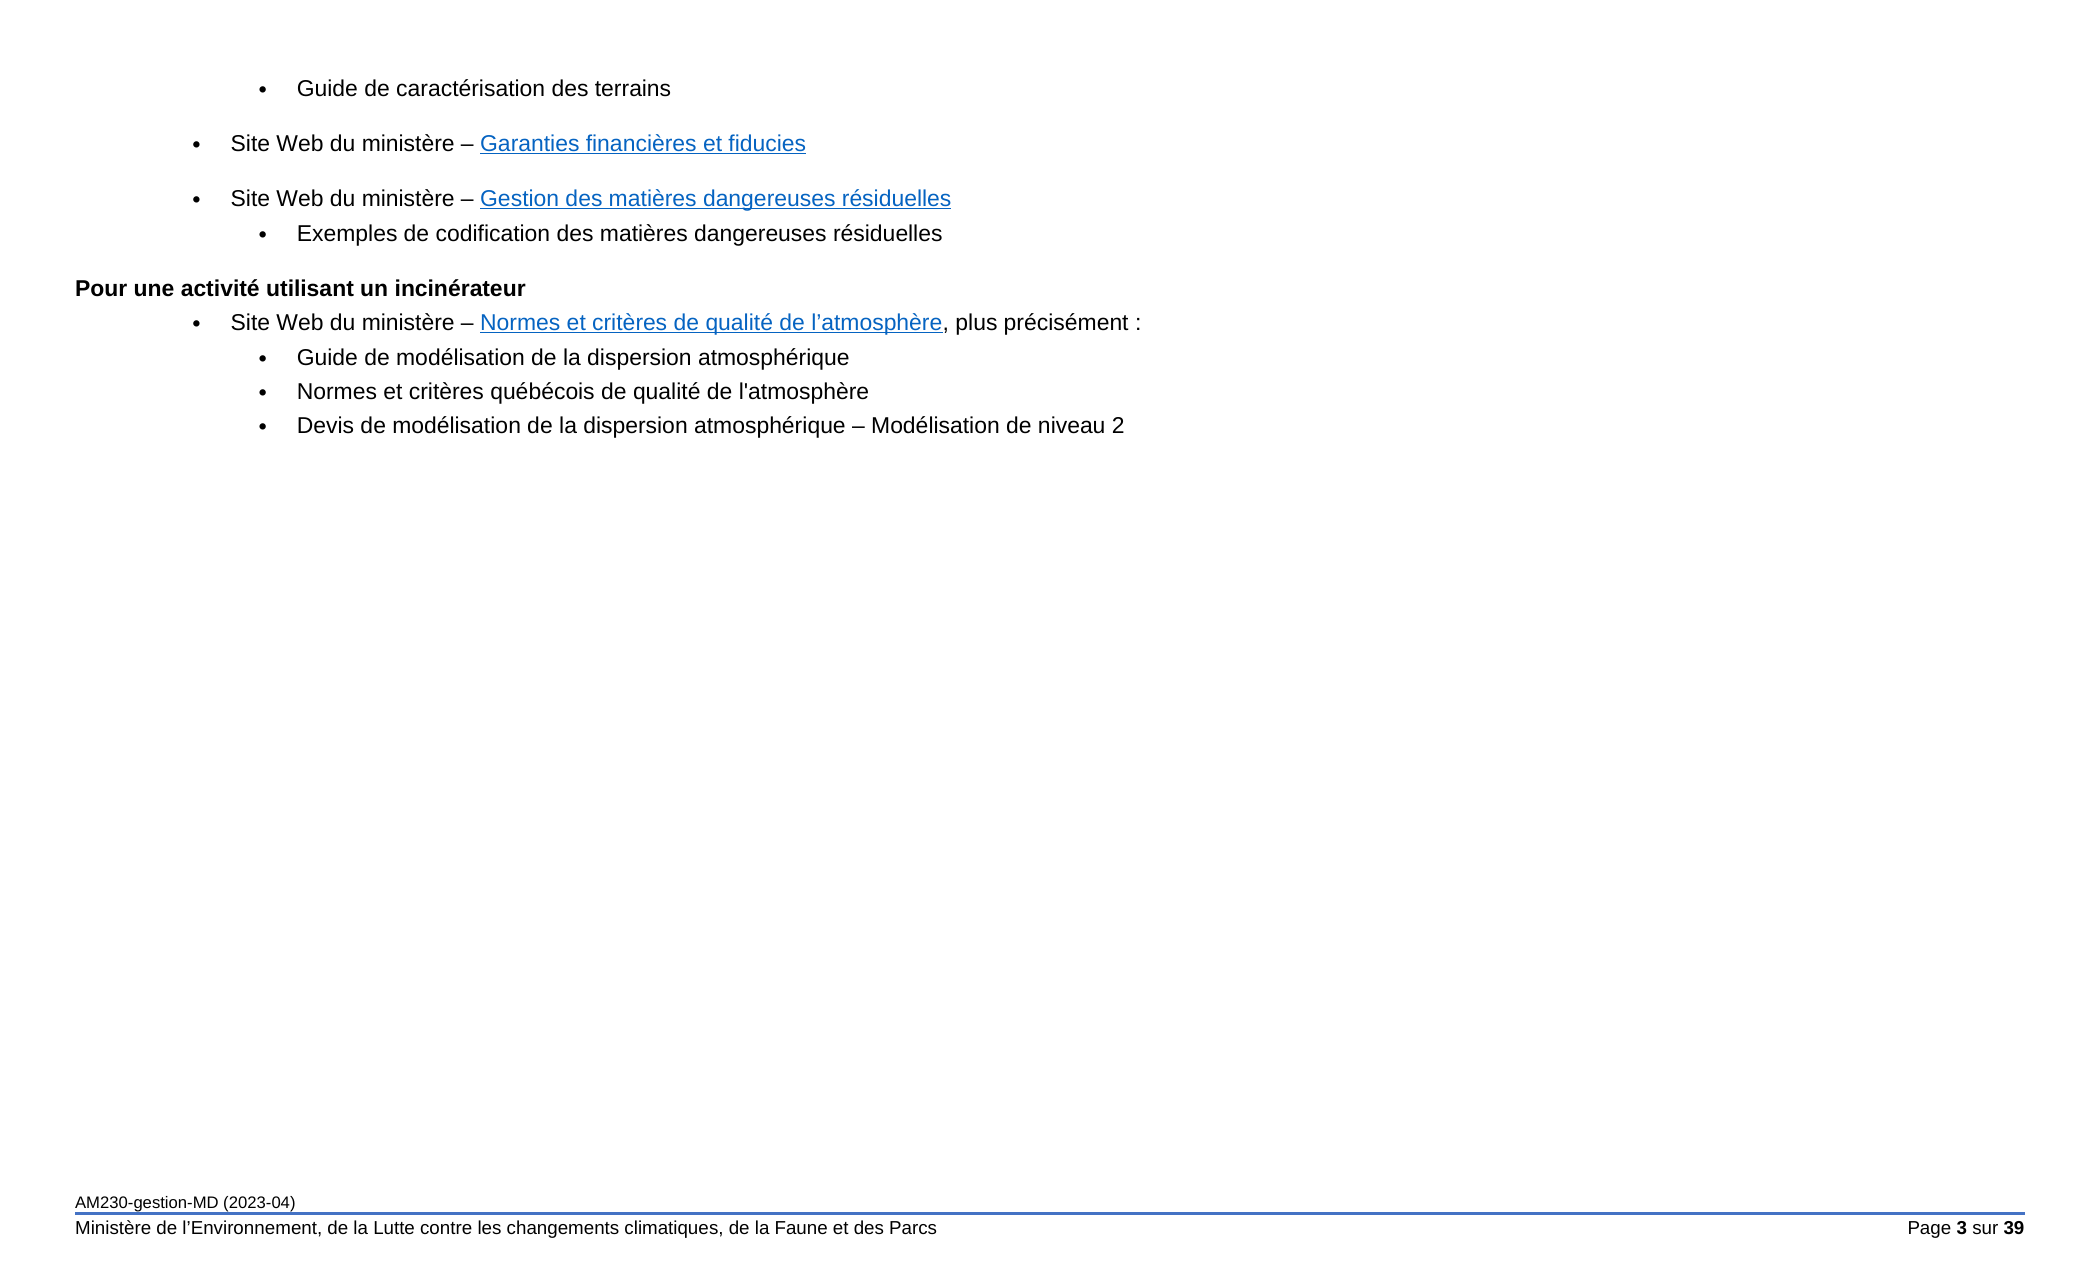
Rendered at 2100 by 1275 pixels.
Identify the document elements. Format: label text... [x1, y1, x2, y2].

list Exemples de codification des matières dangereuses résiduelles [259, 220, 1848, 246]
list Site Web du ministère – Normes et critères de qualité de l’atmosphère, plus précisément : [193, 309, 1848, 336]
list Site Web du ministère – Garanties financières et fiducies [193, 130, 1848, 157]
list Pour une activité utilisant un incinérateur [75, 275, 1848, 301]
list Guide de caractérisation des terrains [259, 75, 1848, 101]
list Site Web du ministère – Gestion des matières dangereuses résiduelles [193, 185, 1848, 212]
list Normes et critères québécois de qualité de l'atmosphère [259, 378, 1848, 404]
list Devis de modélisation de la dispersion atmosphérique – Modélisation de niveau 2 [259, 412, 1848, 439]
list Guide de modélisation de la dispersion atmosphérique [259, 344, 1848, 370]
